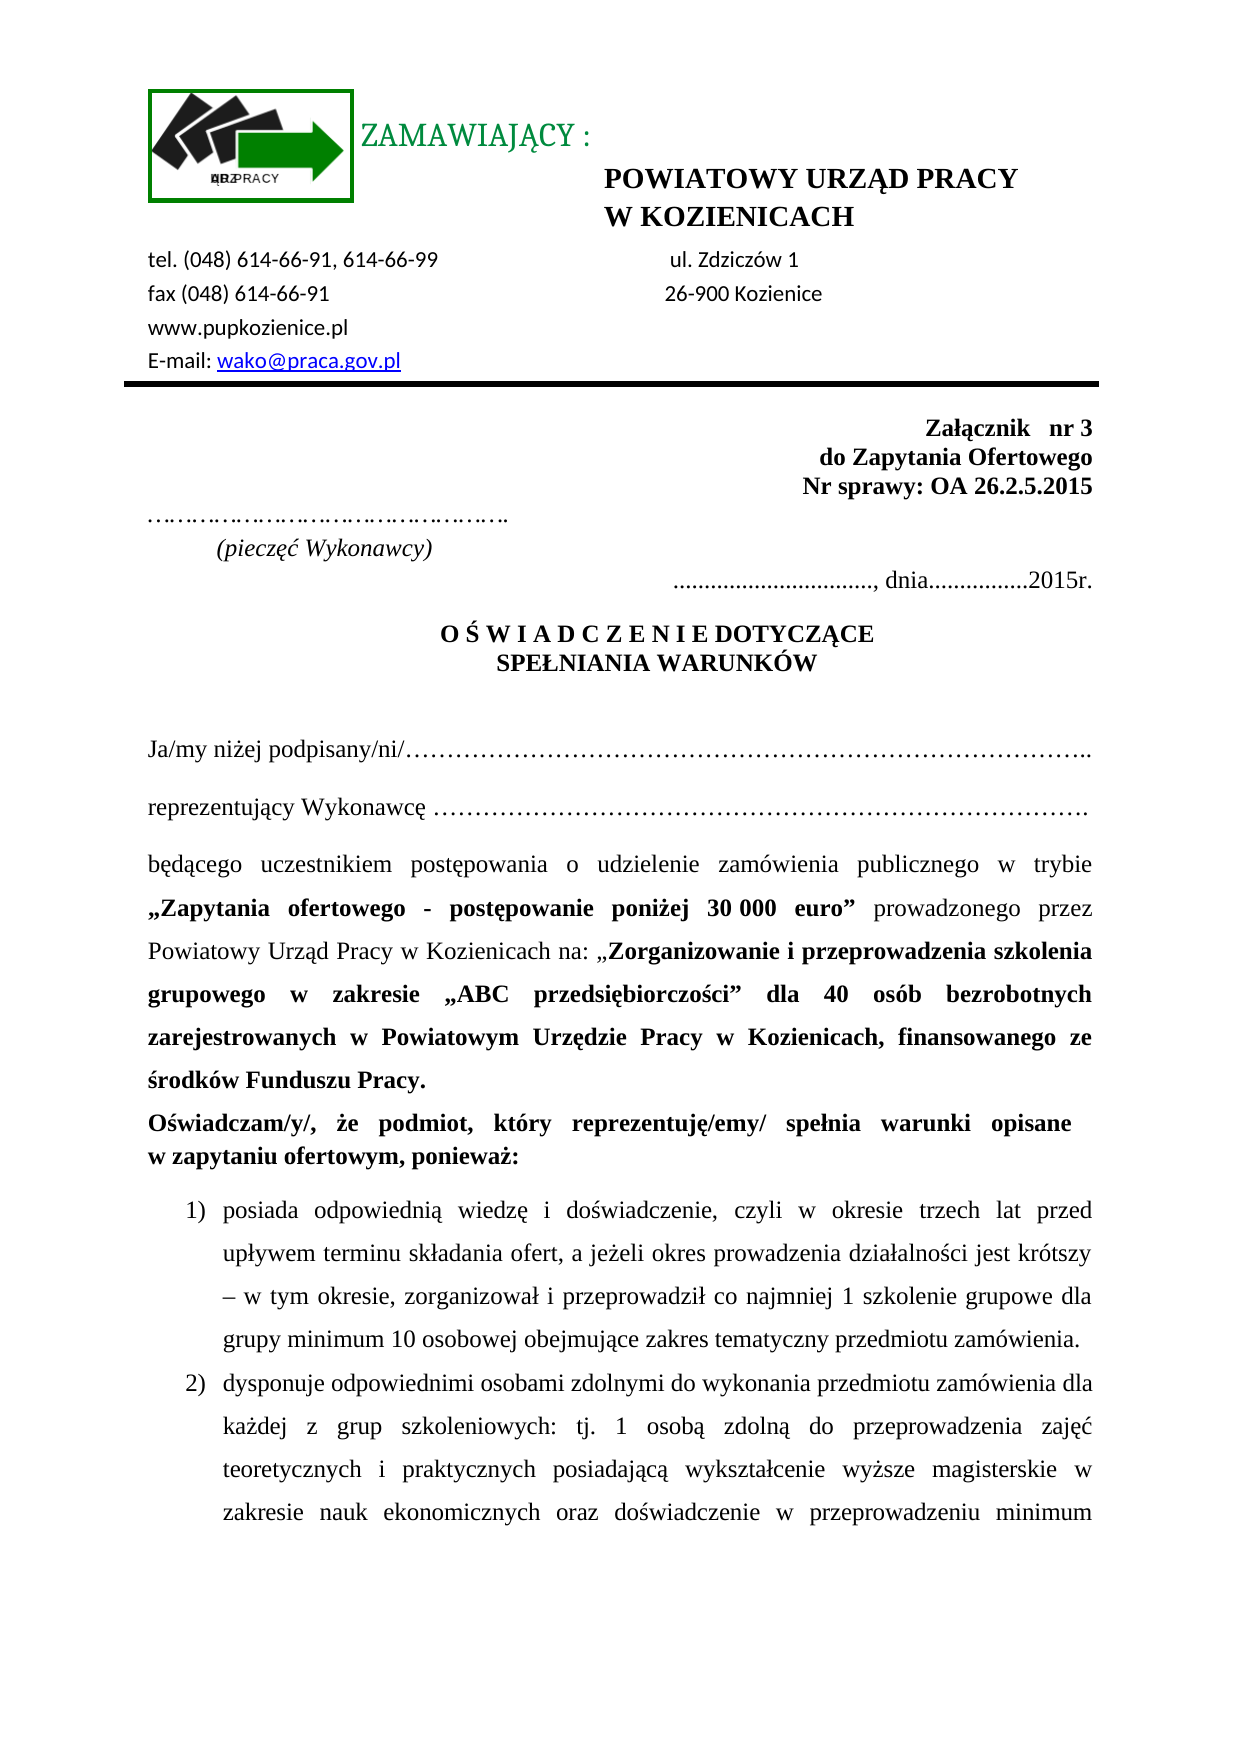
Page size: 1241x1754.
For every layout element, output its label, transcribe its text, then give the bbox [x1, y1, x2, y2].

text tel. (048) 614-66-91, 614-66-99 ul. Zdziczów 1 [148, 246, 1093, 274]
text fax (048) 614-66-91 26-900 Kozienice [148, 279, 1093, 307]
text Nr sprawy: OA 26.2.5.2015 [516, 471, 1093, 499]
text Oświadczam/y/, że podmiot, który reprezentuję/emy/ spełnia warunki opisane w zapytaniu ofertowym, ponieważ: [148, 1108, 1093, 1170]
text Ja/my niżej podpisany/ni/……………………………………………………………………….. [148, 734, 1093, 763]
text Załącznik nr 3 [516, 413, 1093, 442]
text www.pupkozienice.pl [148, 313, 1093, 341]
text będącego uczestnikiem postępowania o udzielenie zamówienia publicznego w trybie „Zapytania ofertowego - postępowanie poniżej 30 000 euro” prowadzonego przez Powiatowy Urząd Pracy w Kozienicach na: „Zorganizowanie i przeprowadzenia szkolenia grupowego w zakresie „ABC przedsiębiorczości” dla 40 osób bezrobotnych zarejestrowanych w Powiatowym Urzędzie Pracy w Kozienicach, finansowanego ze środków Funduszu Pracy. [148, 849, 1093, 1094]
text E-mail: wako@praca.gov.pl [148, 346, 1093, 374]
text (pieczęć Wykonawcy) [148, 533, 1093, 561]
text ................................, dnia................2015r. [590, 566, 1093, 594]
text O Ś W I A D C Z E N I E DOTYCZĄCE [221, 619, 1093, 648]
list posiada odpowiednią wiedzę i doświadczenie, czyli w okresie trzech lat przed upływem terminu składania ofert, a jeżeli okres prowadzenia działalności jest krótszy – w tym okresie, zorganizował i przeprowadził co najmniej 1 szkolenie grupowe dla grupy minimum 10 osobowej obejmujące zakres tematyczny przedmiotu zamówienia. [185, 1195, 1093, 1353]
text …………………………………………. [148, 499, 1093, 528]
text do Zapytania Ofertowego [516, 442, 1093, 471]
text SPEŁNIANIA WARUNKÓW [221, 648, 1093, 677]
text reprezentujący Wykonawcę ……………………………………………………………………. [148, 792, 1093, 821]
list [185, 1368, 1093, 1526]
